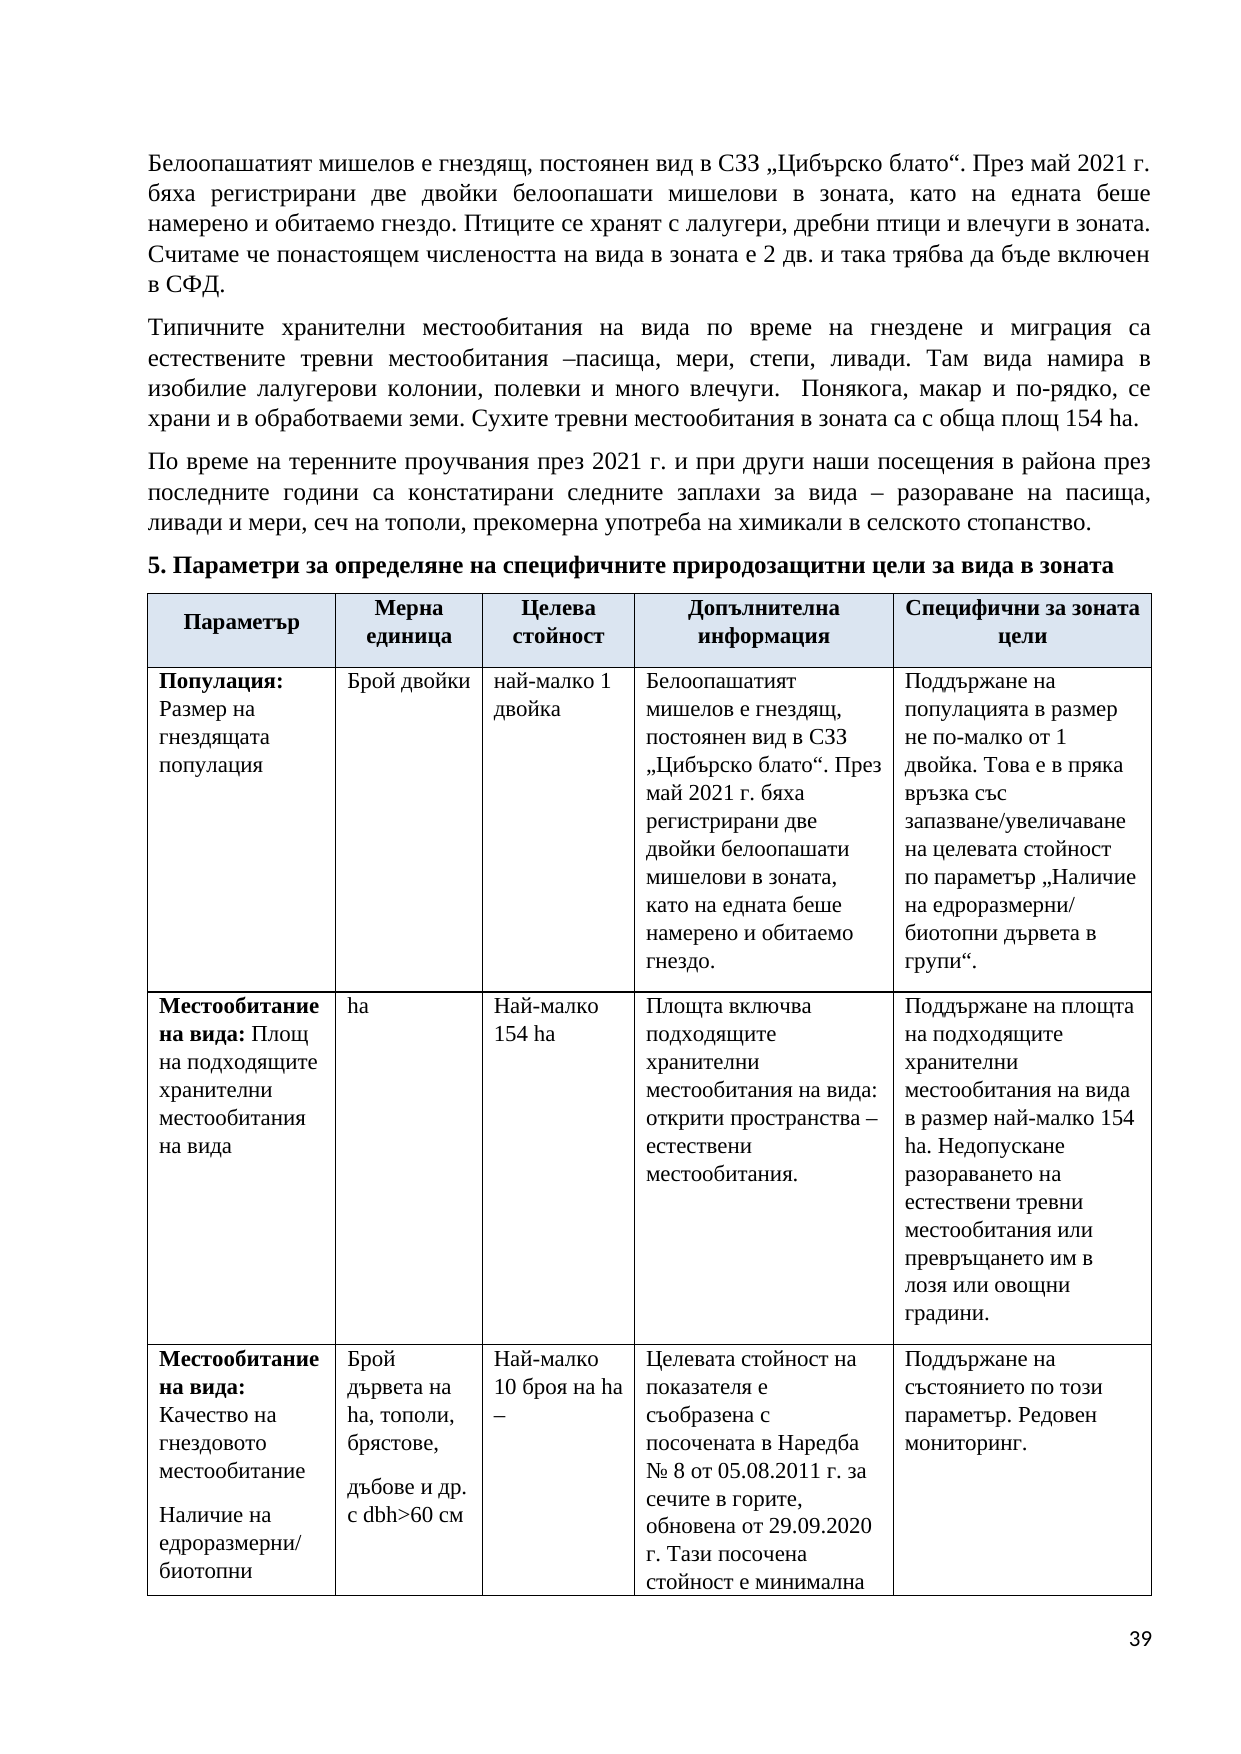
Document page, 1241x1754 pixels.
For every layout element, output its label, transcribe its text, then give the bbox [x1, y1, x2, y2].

table_header Мерна единица [336, 594, 482, 667]
table_cell Местообитание на вида: Площ на подходящите хранителни местообитания на вида [148, 993, 335, 1344]
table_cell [148, 1345, 335, 1595]
table_cell Най-малко 154 ha [483, 993, 634, 1344]
table_cell Площта включва подходящите хранителни местообитания на вида: открити пространства –естествени местообитания. [635, 993, 893, 1344]
table_header Целева стойност [483, 594, 634, 667]
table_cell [336, 1345, 482, 1595]
text Белоопашатият мишелов е гнездящ, постоянен вид в СЗЗ „Цибърско блато“. През май 2021 г. бяха регистрирани две двойки белоопашати мишелови в зоната, като на едната беше намерено и обитаемо гнездо. Птиците се хранят с лалугери, дребни птици и влечуги в зоната. Считаме че понастоящем числеността на вида в зоната е 2 дв. и така трябва да бъде включен в СФД. [148, 148, 1152, 298]
table_cell най-малко 1 двойка [483, 668, 634, 991]
table_cell Най-малко 10 броя на ha – [483, 1345, 634, 1595]
text По време на теренните проучвания през 2021 г. и при други наши посещения в района през последните години са констатирани следните заплахи за вида – разораване на пасища, ливади и мери, сеч на тополи, прекомерна употреба на химикали в селското стопанство. [148, 446, 1152, 536]
table_header Специфични за зоната цели [894, 594, 1151, 667]
table_cell Брой двойки [336, 668, 482, 991]
table_cell Популация: Размер на гнездящата популация [148, 668, 335, 991]
table_cell Поддържане на популацията в размер не по-малко от 1 двойка. Това е в пряка връзка със запазване/увеличаване на целевата стойност по параметър „Наличие на едроразмерни/ биотопни дървета в групи“. [894, 668, 1151, 991]
text Типичните хранителни местообитания на вида по време на гнездене и миграция са естествените тревни местообитания –пасища, мери, степи, ливади. Там вида намира в изобилие лалугерови колонии, полевки и много влечуги. Понякога, макар и по-рядко, се храни и в обработваеми земи. Сухите тревни местообитания в зоната са с обща площ 154 ha. [148, 312, 1152, 432]
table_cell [635, 1345, 893, 1595]
table_cell Белоопашатият мишелов е гнездящ, постоянен вид в СЗЗ „Цибърско блато“. През май 2021 г. бяха регистрирани две двойки белоопашати мишелови в зоната, като на едната беше намерено и обитаемо гнездо. [635, 668, 893, 991]
table_header Допълнителна информация [635, 594, 893, 667]
table_header Параметър [148, 594, 335, 667]
table_cell ha [336, 993, 482, 1344]
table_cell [894, 1345, 1151, 1595]
table_cell Поддържане на площта на подходящите хранителни местообитания на вида в размер най-малко 154 ha. Недопускане разораването на естествени тревни местообитания или превръщането им в лозя или овощни градини. [894, 993, 1151, 1344]
text 5. Параметри за определяне на специфичните природозащитни цели за вида в зоната [148, 550, 1152, 579]
